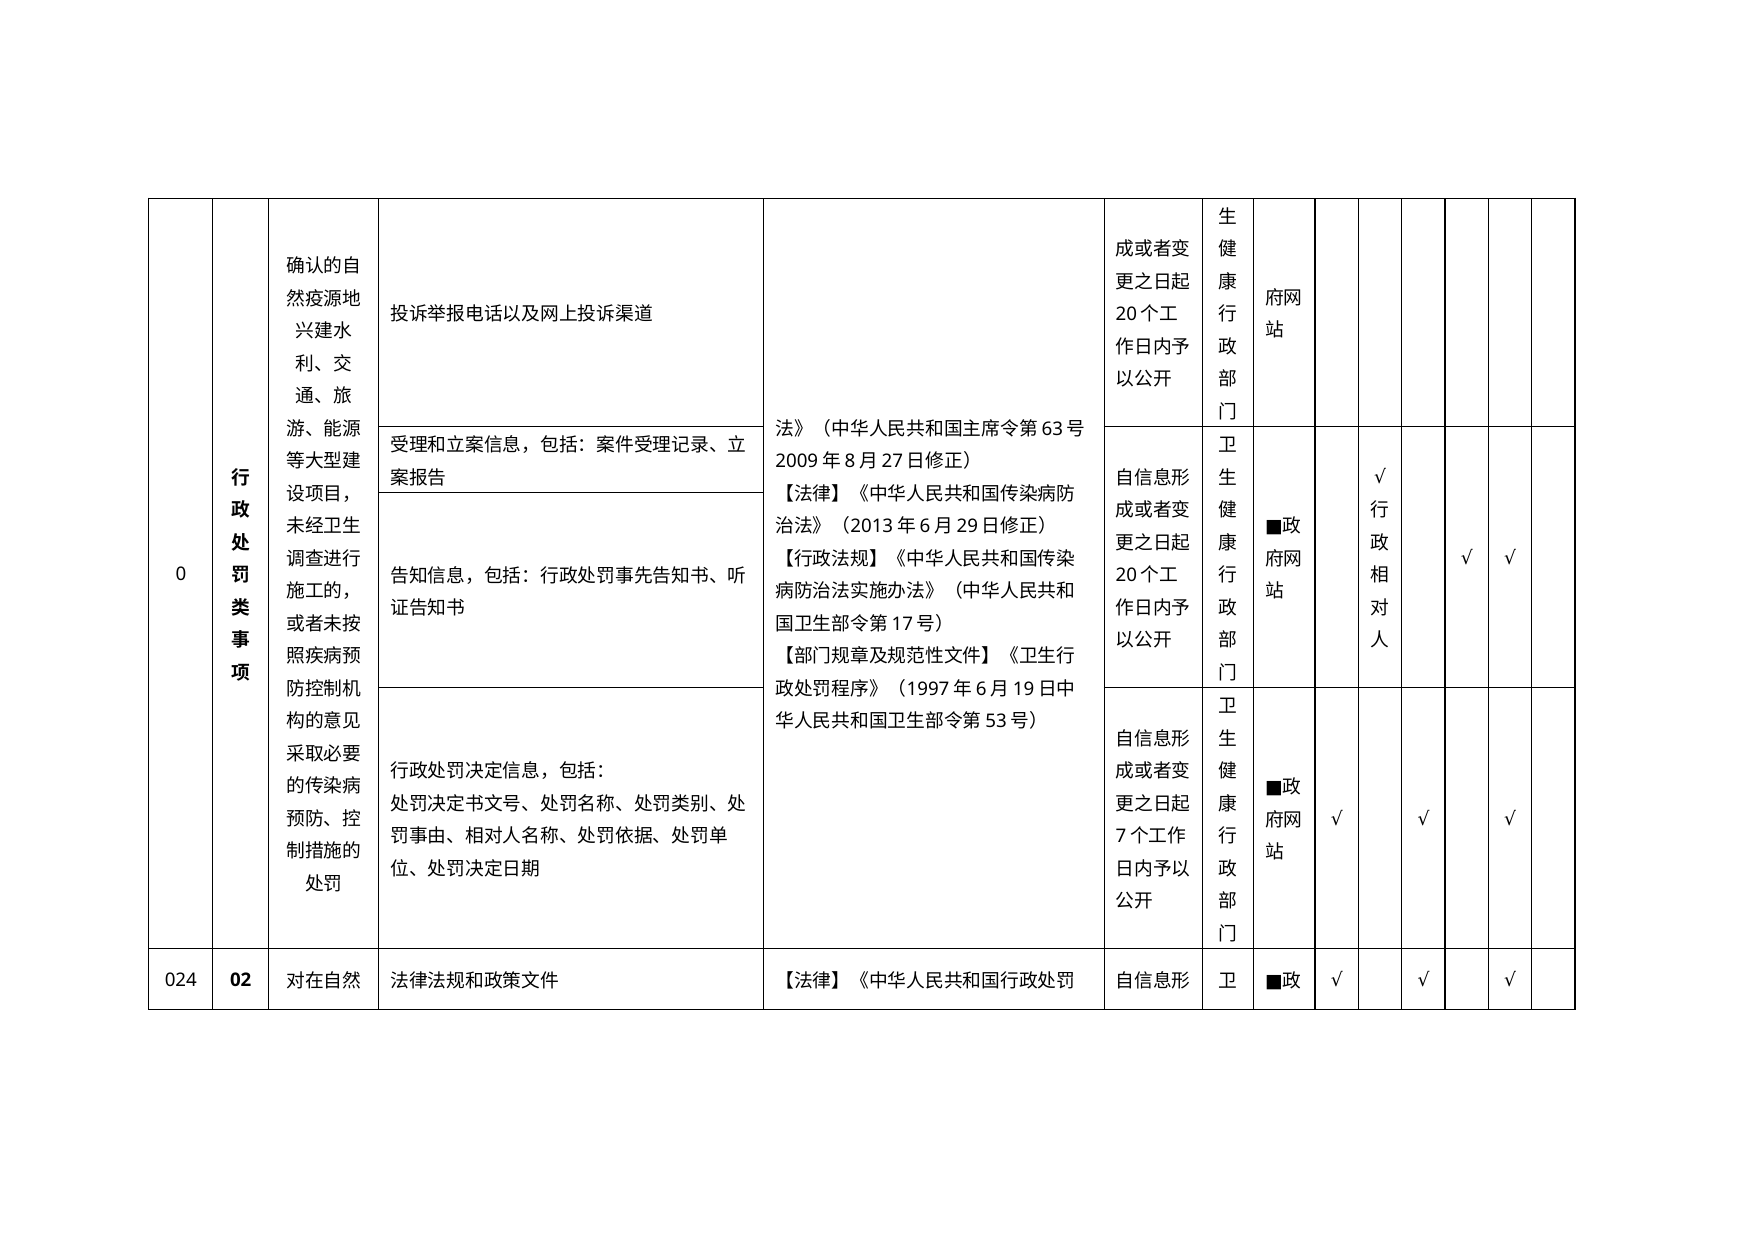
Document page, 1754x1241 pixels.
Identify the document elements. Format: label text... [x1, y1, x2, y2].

table_cell [1359, 688, 1401, 948]
table_cell 02 行政处罚类事项 [213, 949, 268, 1009]
table_cell ■政府网站 [1254, 949, 1314, 1009]
table_cell 受理和立案信息，包括：案件受理记录、立案报告 [379, 427, 763, 492]
table_cell ■政府网站 [1254, 199, 1314, 426]
table_cell 0241 [149, 949, 212, 1009]
table_cell √ [1489, 427, 1531, 687]
table_cell ■政府网站 [1254, 427, 1314, 687]
table_cell √ 行政相对人 [1359, 427, 1401, 687]
table_cell 卫生健康行政部门 [1203, 199, 1253, 426]
table_cell √ [1489, 949, 1531, 1009]
table_cell 02 行政处罚类事项 [213, 199, 268, 948]
table_cell 自信息形成或者变更之日起7个工作日内予以公开 [1105, 688, 1202, 948]
table_cell √ [1446, 427, 1488, 687]
table_cell [1532, 949, 1574, 1009]
table_cell [1532, 688, 1574, 948]
table_cell √ [1402, 949, 1444, 1009]
table_cell [1402, 427, 1444, 687]
table_cell 法律法规和政策文件 [379, 949, 763, 1009]
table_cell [1105, 199, 1202, 426]
table_cell ■政府网站 [1254, 688, 1314, 948]
table_cell [1359, 949, 1401, 1009]
table_cell 卫生健康行政部门 [1203, 688, 1253, 948]
table_cell 投诉举报电话以及网上投诉渠道 [379, 199, 763, 426]
table_cell [1532, 199, 1574, 426]
table_cell [1446, 199, 1488, 426]
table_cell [764, 199, 1104, 948]
table_cell √ [1402, 688, 1444, 948]
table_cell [269, 199, 378, 948]
table_cell 自信息形成或者变更之日起20个工作日内予以公开 [1105, 427, 1202, 687]
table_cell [269, 949, 378, 1009]
table_cell 卫生健康行政部门 [1203, 949, 1253, 1009]
table_cell √ [1489, 199, 1531, 426]
table_cell √ [1316, 199, 1358, 426]
table_cell 行政处罚决定信息，包括： 处罚决定书文号、处罚名称、处罚类别、处罚事由、相对人名称、处罚依据、处罚单位、处罚决定日期 [379, 688, 763, 948]
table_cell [764, 949, 1104, 1009]
table_cell 0240 [149, 199, 212, 948]
table_cell 告知信息，包括：行政处罚事先告知书、听证告知书 [379, 493, 763, 687]
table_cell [1105, 949, 1202, 1009]
table_cell [1446, 688, 1488, 948]
table_cell [1446, 949, 1488, 1009]
table_cell √ [1316, 949, 1358, 1009]
table_cell [1359, 199, 1401, 426]
table_cell √ [1402, 199, 1444, 426]
table_cell [1316, 427, 1358, 687]
table_cell 卫生健康行政部门 [1203, 427, 1253, 687]
table_cell √ [1489, 688, 1531, 948]
table_cell [1532, 427, 1574, 687]
table_cell √ [1316, 688, 1358, 948]
